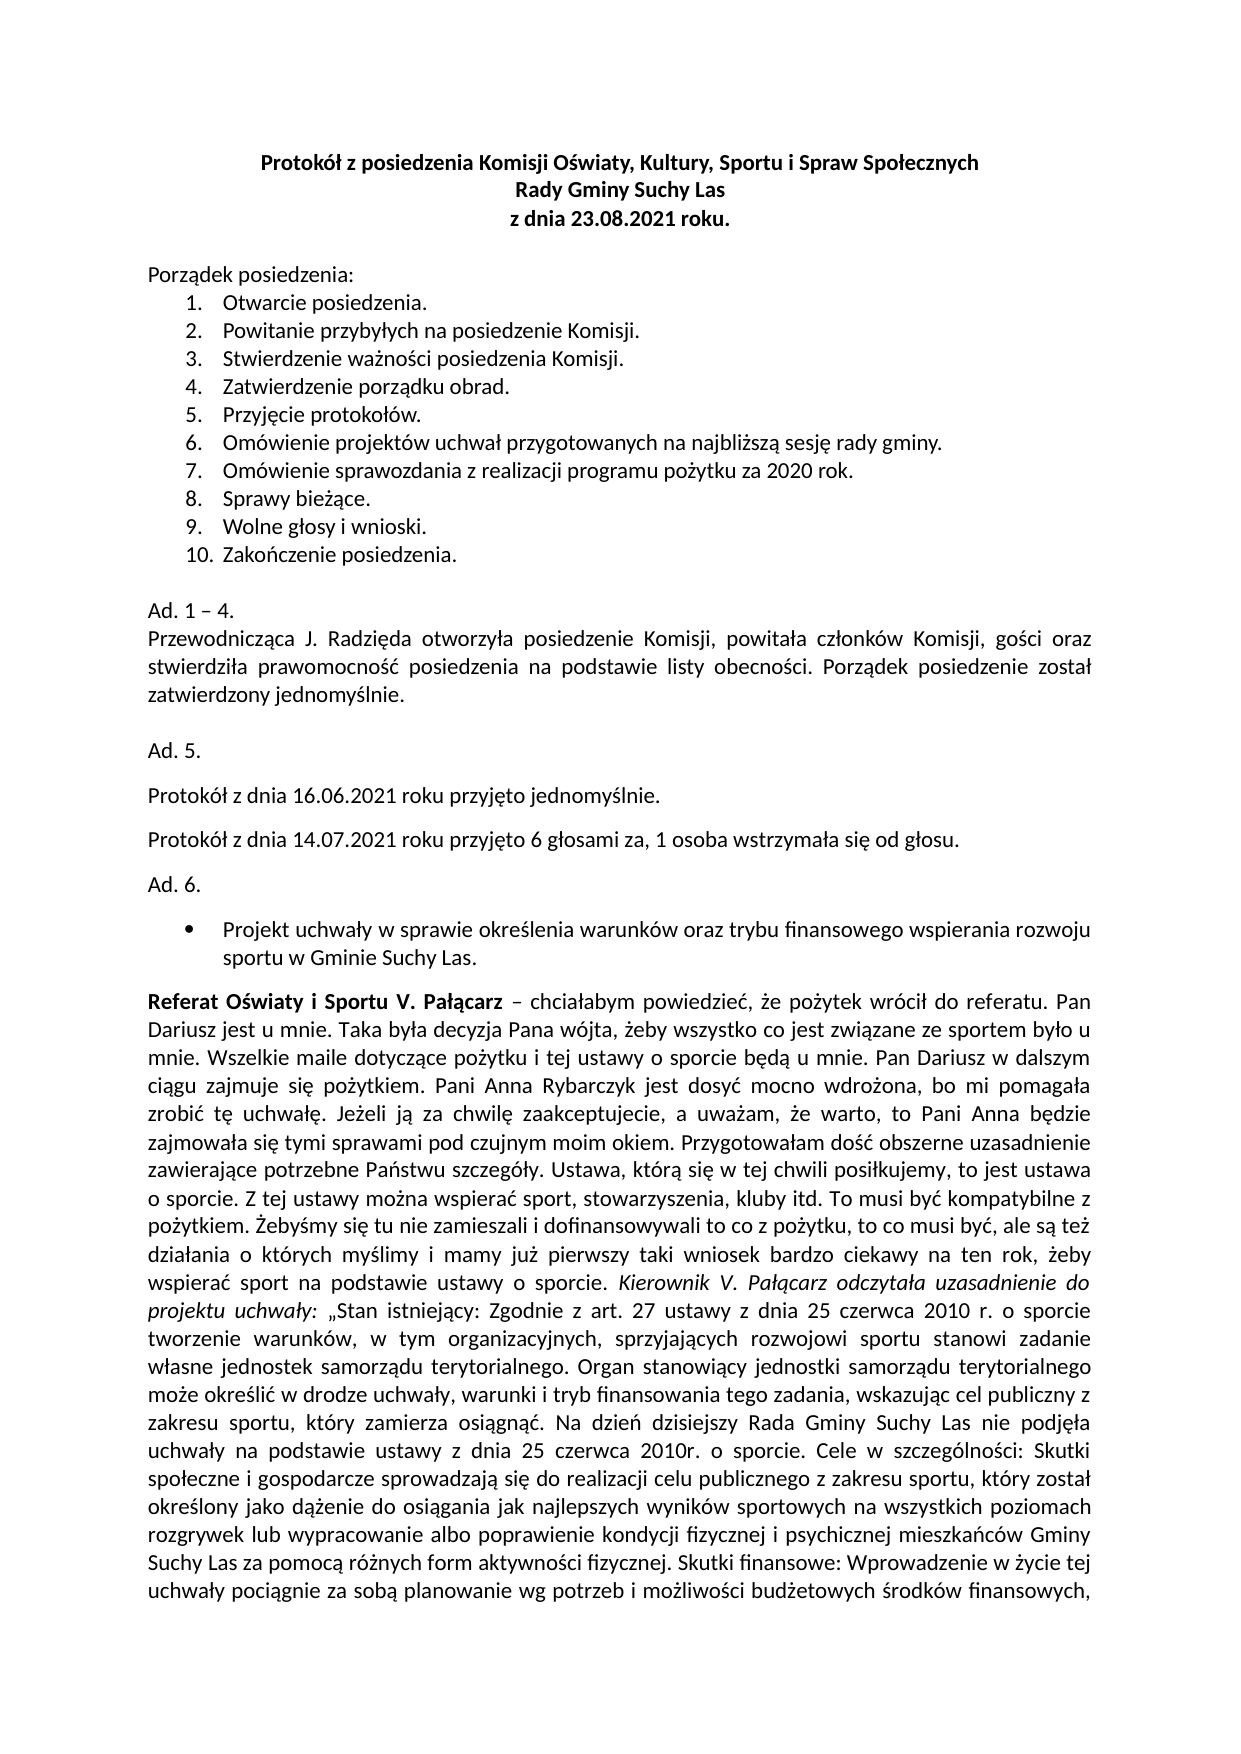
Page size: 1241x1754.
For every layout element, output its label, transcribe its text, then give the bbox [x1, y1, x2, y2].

list Zatwierdzenie porządku obrad. [185, 372, 1093, 400]
text z dnia 23.08.2021 roku. [148, 204, 1093, 232]
list Omówienie projektów uchwał przygotowanych na najbliższą sesję rady gminy. [185, 428, 1093, 456]
text Ad. 1 – 4. [148, 596, 1093, 624]
list Otwarcie posiedzenia. [185, 288, 1093, 316]
list Zakończenie posiedzenia. [185, 540, 1093, 568]
text Ad. 6. [148, 870, 1093, 898]
list Wolne głosy i wnioski. [185, 512, 1093, 540]
list Przyjęcie protokołów. [185, 400, 1093, 428]
list Omówienie sprawozdania z realizacji programu pożytku za 2020 rok. [185, 456, 1093, 484]
text Rady Gminy Suchy Las [148, 176, 1093, 204]
list Sprawy bieżące. [185, 484, 1093, 512]
list Stwierdzenie ważności posiedzenia Komisji. [185, 344, 1093, 372]
text Przewodnicząca J. Radzięda otworzyła posiedzenie Komisji, powitała członków Komisji, gości oraz stwierdziła prawomocność posiedzenia na podstawie listy obecności. Porządek posiedzenie został zatwierdzony jednomyślnie. [148, 624, 1093, 708]
text Protokół z dnia 16.06.2021 roku przyjęto jednomyślnie. [148, 781, 1093, 809]
text Protokół z posiedzenia Komisji Oświaty, Kultury, Sportu i Spraw Społecznych [148, 148, 1093, 176]
text Porządek posiedzenia: [148, 260, 1093, 288]
list Projekt uchwały w sprawie określenia warunków oraz trybu finansowego wspierania rozwoju sportu w Gminie Suchy Las. [185, 915, 1093, 971]
text Ad. 5. [148, 736, 1093, 764]
text Protokół z dnia 14.07.2021 roku przyjęto 6 głosami za, 1 osoba wstrzymała się od głosu. [148, 825, 1093, 853]
list Powitanie przybyłych na posiedzenie Komisji. [185, 316, 1093, 344]
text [148, 987, 1093, 1324]
